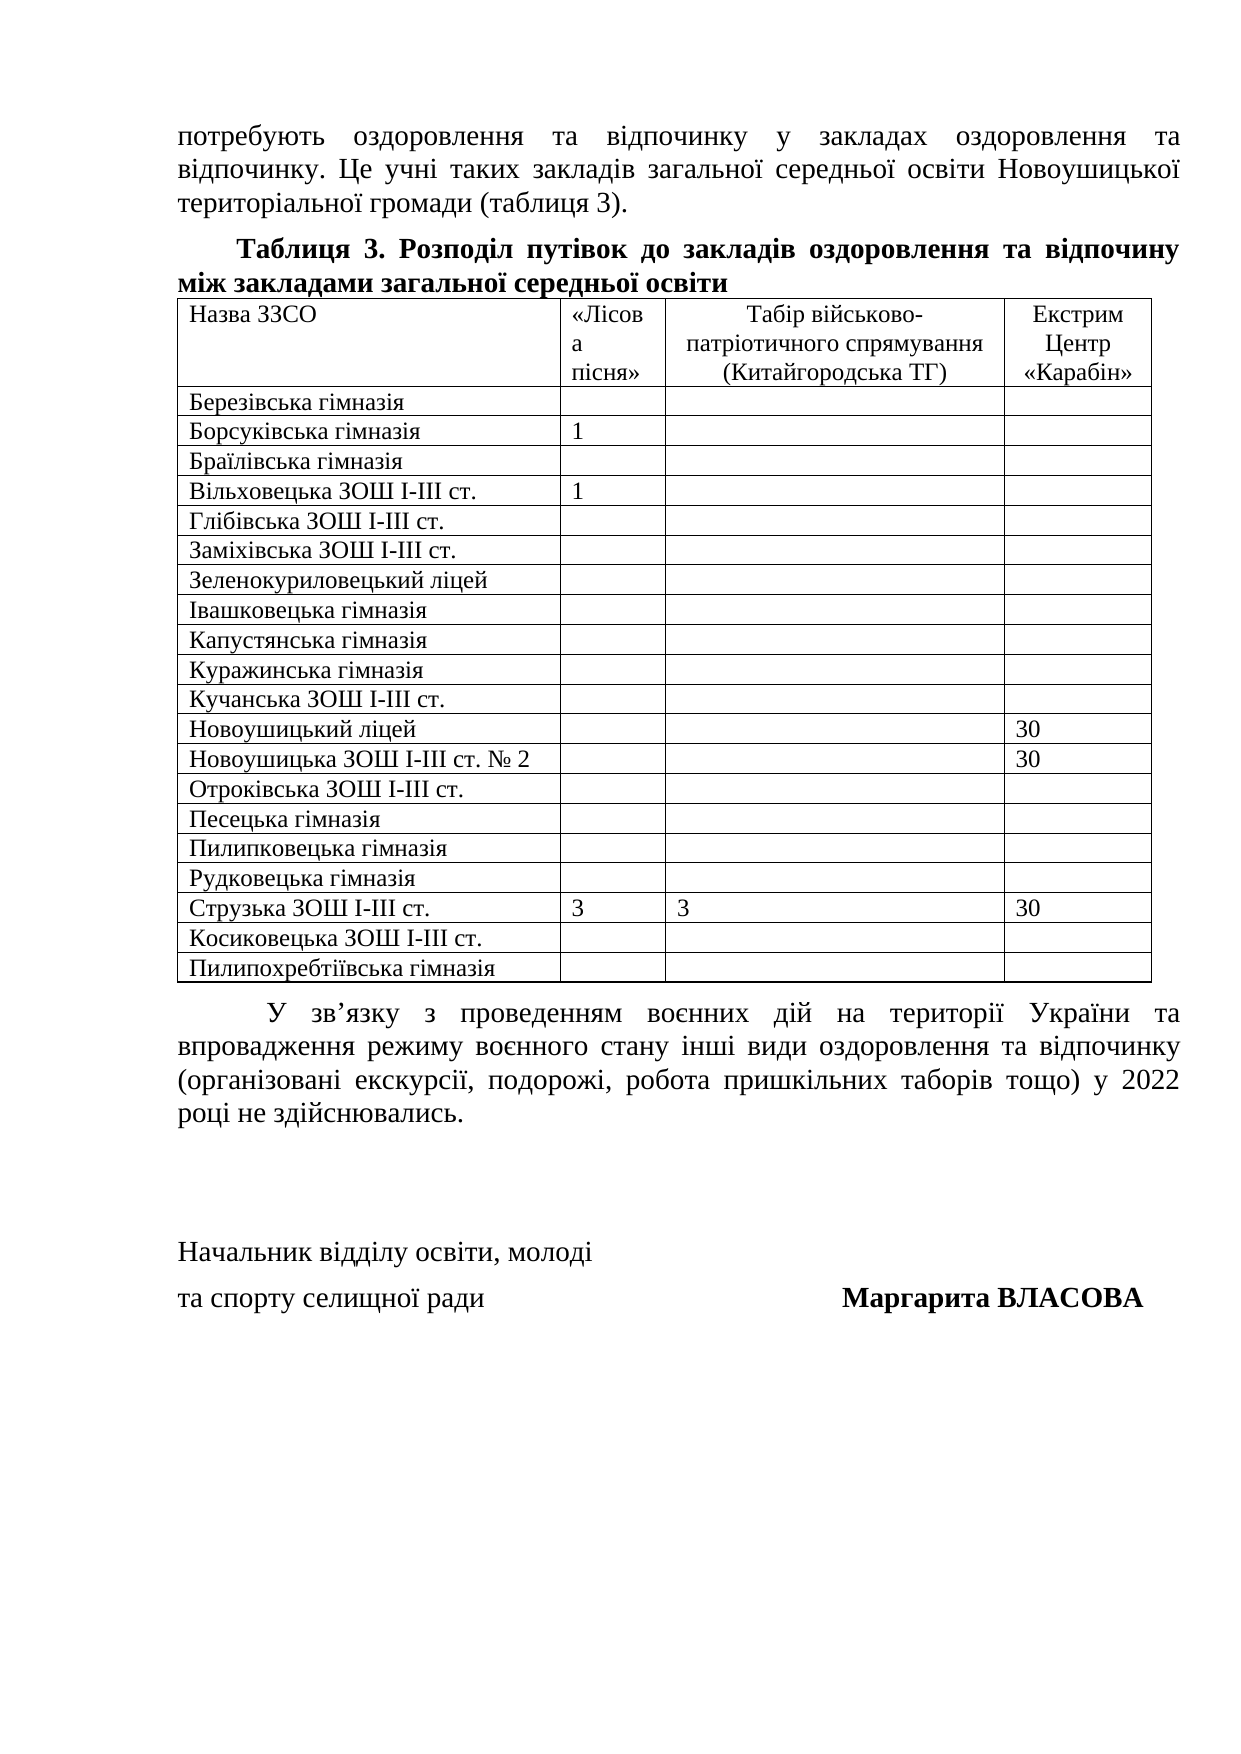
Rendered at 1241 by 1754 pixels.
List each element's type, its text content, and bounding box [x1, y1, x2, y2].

table_cell [1005, 685, 1151, 713]
table_cell [666, 476, 1004, 505]
text Таблиця 3. Розподіл путівок до закладів оздоровлення та відпочину між закладами загальної середньої освіти [177, 231, 1181, 298]
table_cell [1005, 536, 1151, 564]
table_cell [561, 506, 665, 534]
table_cell Новоушицька ЗОШ І-ІІІ ст. № 2 [178, 744, 560, 773]
table_cell [1005, 804, 1151, 832]
table_cell [666, 744, 1004, 773]
table_cell 30 [1005, 893, 1151, 922]
table_header Табір військово-патріотичного спрямування (Китайгородська ТГ) [666, 299, 1004, 386]
table_cell Кучанська ЗОШ І-ІІІ ст. [178, 685, 560, 713]
table_cell Струзька ЗОШ І-ІІІ ст. [178, 893, 560, 922]
table_cell [561, 744, 665, 773]
table_cell Вільховецька ЗОШ І-ІІІ ст. [178, 476, 560, 505]
table_cell Капустянська гімназія [178, 625, 560, 654]
table_cell [666, 625, 1004, 654]
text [177, 118, 1181, 219]
table_cell [1005, 506, 1151, 534]
table_cell [561, 863, 665, 892]
table_cell [666, 774, 1004, 803]
table_cell [561, 804, 665, 832]
table_cell [561, 685, 665, 713]
table_cell [561, 446, 665, 475]
table_cell [561, 655, 665, 683]
table_cell [561, 595, 665, 624]
table_cell [561, 565, 665, 594]
table_cell [666, 595, 1004, 624]
table_cell Зеленокуриловецький ліцей [178, 565, 560, 594]
table_cell [561, 834, 665, 862]
table_cell [1005, 446, 1151, 475]
table_cell [666, 387, 1004, 415]
table_cell [1005, 834, 1151, 862]
table_header Екстрим Центр «Карабін» [1005, 299, 1151, 386]
table_cell [666, 804, 1004, 832]
table_cell [561, 536, 665, 564]
table_cell Заміхівська ЗОШ І-ІІІ ст. [178, 536, 560, 564]
table_cell 30 [1005, 714, 1151, 743]
table_cell Новоушицький ліцей [178, 714, 560, 743]
table_cell [666, 923, 1004, 952]
table_cell [1005, 565, 1151, 594]
table_cell 3 [561, 893, 665, 922]
table_cell Косиковецька ЗОШ І-ІІІ ст. [178, 923, 560, 952]
table_cell Глібівська ЗОШ І-ІІІ ст. [178, 506, 560, 534]
table_cell [666, 506, 1004, 534]
table_cell [561, 953, 665, 981]
text У зв’язку з проведенням воєнних дій на території України та впровадження режиму воєнного стану інші види оздоровлення та відпочинку (організовані екскурсії, подорожі, робота пришкільних таборів тощо) у 2022 році не здійснювались. [177, 995, 1181, 1129]
table_cell [666, 565, 1004, 594]
table_cell [666, 953, 1004, 981]
table_cell [666, 536, 1004, 564]
table_cell [1005, 476, 1151, 505]
table_cell Браїлівська гімназія [178, 446, 560, 475]
table_cell Борсуківська гімназія [178, 416, 560, 445]
table_cell [561, 923, 665, 952]
table_cell [666, 834, 1004, 862]
table_cell [561, 774, 665, 803]
table_cell [1005, 416, 1151, 445]
table_cell [1005, 387, 1151, 415]
table_cell Песецька гімназія [178, 804, 560, 832]
table_cell [561, 387, 665, 415]
text Начальник відділу освіти, молоді [177, 1234, 1181, 1267]
table_cell [666, 714, 1004, 743]
table_cell 3 [666, 893, 1004, 922]
table_cell [1005, 625, 1151, 654]
table_cell [1005, 655, 1151, 683]
table_cell [561, 714, 665, 743]
text та спорту селищної ради Маргарита ВЛАСОВА [177, 1280, 1181, 1313]
table_header «Лісова пісня» [561, 299, 665, 386]
table_cell Пилипковецька гімназія [178, 834, 560, 862]
table_cell Березівська гімназія [178, 387, 560, 415]
table_cell Куражинська гімназія [178, 655, 560, 683]
table_cell [666, 655, 1004, 683]
table_cell 1 [561, 476, 665, 505]
table_cell Отроківська ЗОШ І-ІІІ ст. [178, 774, 560, 803]
table_cell [1005, 923, 1151, 952]
table_cell [561, 625, 665, 654]
table_cell [1005, 595, 1151, 624]
table_cell [1005, 953, 1151, 981]
table_cell [1005, 863, 1151, 892]
table_cell [666, 446, 1004, 475]
table_cell Івашковецька гімназія [178, 595, 560, 624]
table_cell Пилипохребтіївська гімназія [178, 953, 560, 981]
table_cell [666, 685, 1004, 713]
table_cell [1005, 774, 1151, 803]
table_header Назва ЗЗСО [178, 299, 560, 386]
table_cell 30 [1005, 744, 1151, 773]
table_cell Рудковецька гімназія [178, 863, 560, 892]
table_cell 1 [561, 416, 665, 445]
table_cell [666, 416, 1004, 445]
table_cell [666, 863, 1004, 892]
